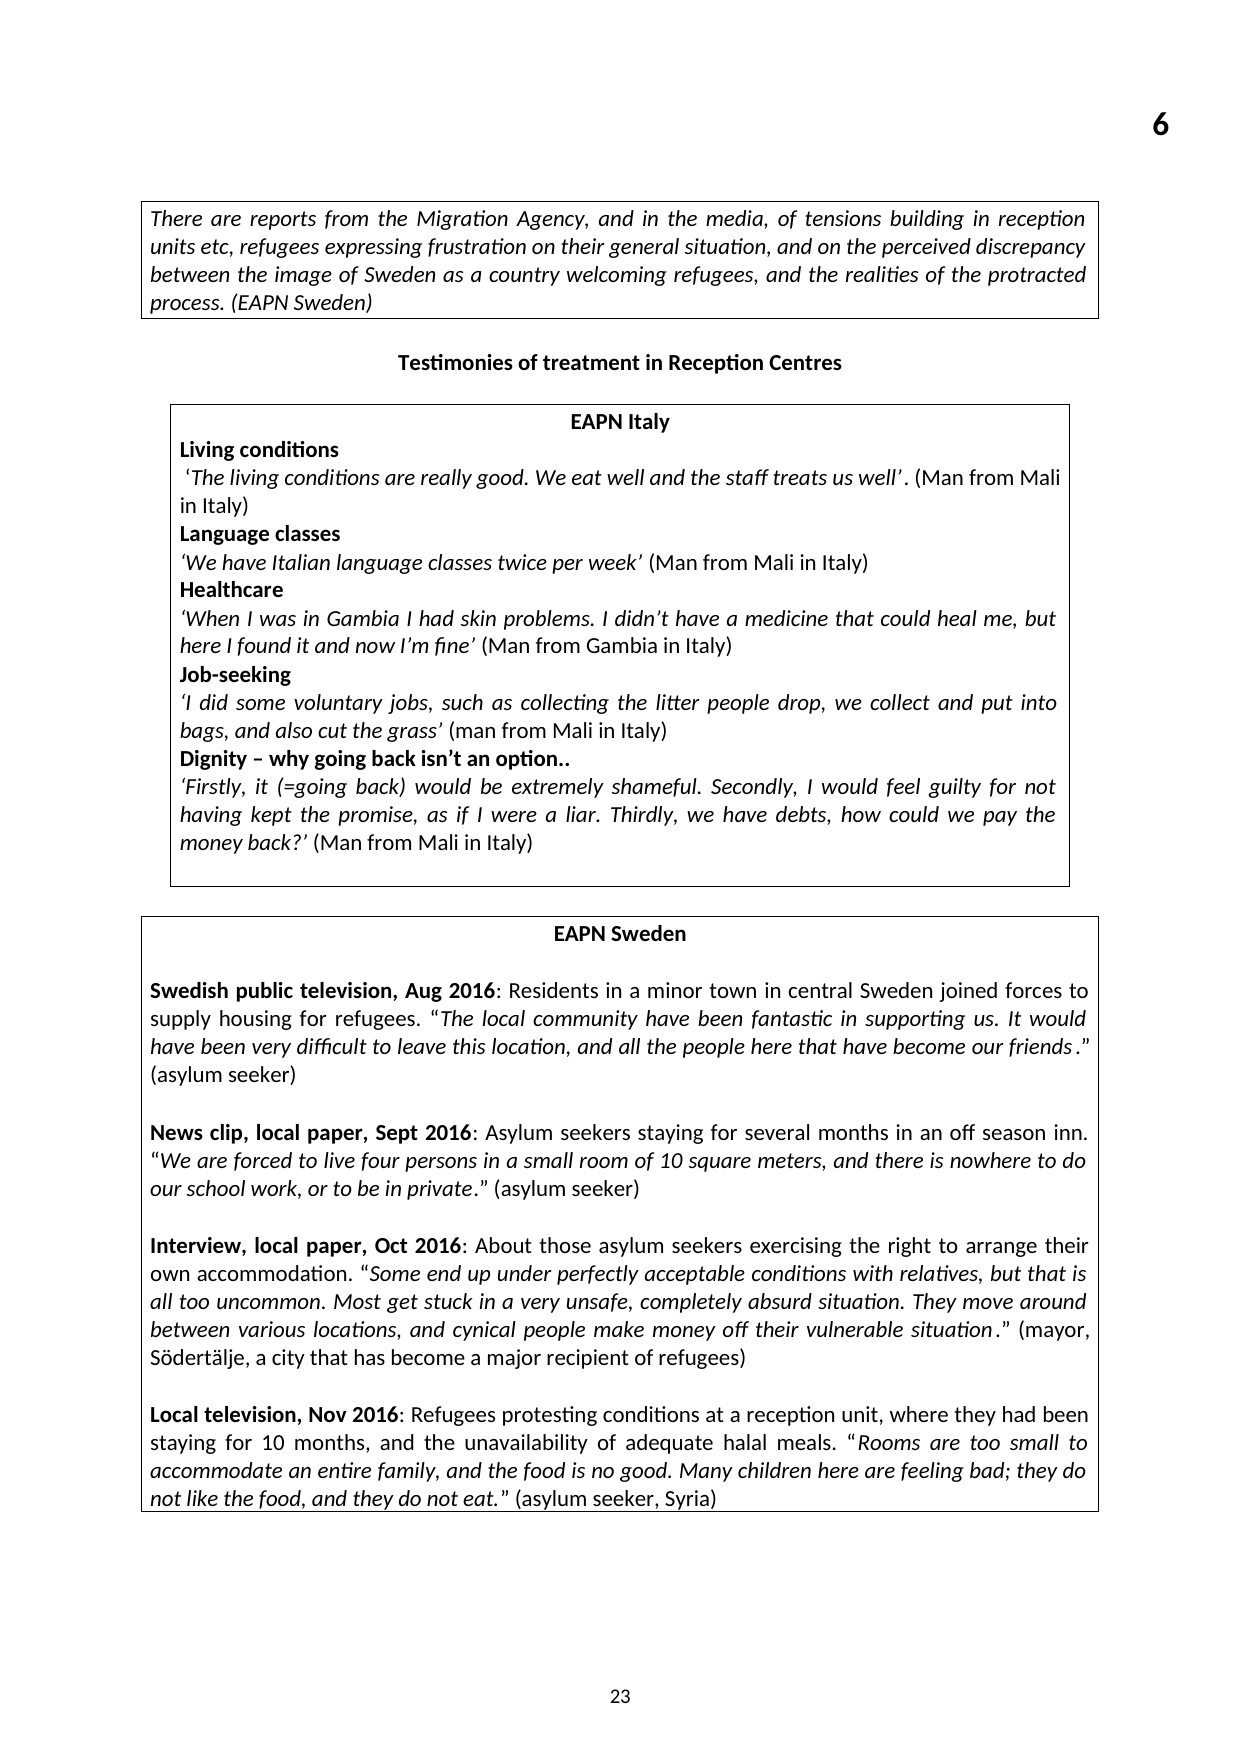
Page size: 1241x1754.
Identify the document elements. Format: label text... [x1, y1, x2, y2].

text ‘We have Italian language classes twice per week’ (Man from Mali in Italy) [171, 544, 1069, 572]
text News clip, local paper, Sept 2016: Asylum seekers staying for several months in an off season inn. “We are forced to live four persons in a small room of 10 square meters, and there is nowhere to do our school work, or to be in private.” (asylum seeker) [142, 1114, 1098, 1202]
text EAPN Sweden [142, 917, 1098, 947]
text ‘Firstly, it (=going back) would be extremely shameful. Secondly, I would feel guilty for not having kept the promise, as if I were a liar. Thirdly, we have debts, how could we pay the money back?’ (Man from Mali in Italy) [171, 769, 1069, 856]
text Living conditions [171, 432, 1069, 460]
text Dignity – why going back isn’t an option.. [171, 741, 1069, 769]
text Language classes [171, 516, 1069, 544]
text Job-seeking [171, 657, 1069, 684]
text ‘The living conditions are really good. We eat well and the staff treats us well’. (Man from Mali in Italy) [171, 460, 1069, 516]
text Interview, local paper, Oct 2016: About those asylum seekers exercising the right to arrange their own accommodation. “Some end up under perfectly acceptable conditions with relatives, but that is all too uncommon. Most get stuck in a very unsafe, completely absurd situation. They move around between various locations, and cynical people make money off their vulnerable situation.” (mayor, Södertälje, a city that has become a major recipient of refugees) [142, 1228, 1098, 1371]
text There are reports from the Migration Agency, and in the media, of tensions building in reception units etc, refugees expressing frustration on their general situation, and on the perceived discrepancy between the image of Sweden as a country welcoming refugees, and the realities of the protracted process. (EAPN Sweden) [142, 202, 1098, 318]
text Healthcare [171, 572, 1069, 601]
text ‘I did some voluntary jobs, such as collecting the litter people drop, we collect and put into bags, and also cut the grass’ (man from Mali in Italy) [171, 684, 1069, 741]
text Testimonies of treatment in Reception Centres [150, 348, 1090, 376]
text Local television, Nov 2016: Refugees protesting conditions at a reception unit, where they had been staying for 10 months, and the unavailability of adequate halal meals. “Rooms are too small to accommodate an entire family, and the food is no good. Many children here are feeling bad; they do not like the food, and they do not eat.” (asylum seeker, Syria) [142, 1397, 1098, 1514]
text ‘When I was in Gambia I had skin problems. I didn’t have a medicine that could heal me, but here I found it and now I’m fine’ (Man from Gambia in Italy) [171, 601, 1069, 657]
text EAPN Italy [171, 405, 1069, 432]
text Swedish public television, Aug 2016: Residents in a minor town in central Sweden joined forces to supply housing for refugees. “The local community have been fantastic in supporting us. It would have been very difficult to leave this location, and all the people here that have become our friends.” (asylum seeker) [142, 973, 1098, 1088]
